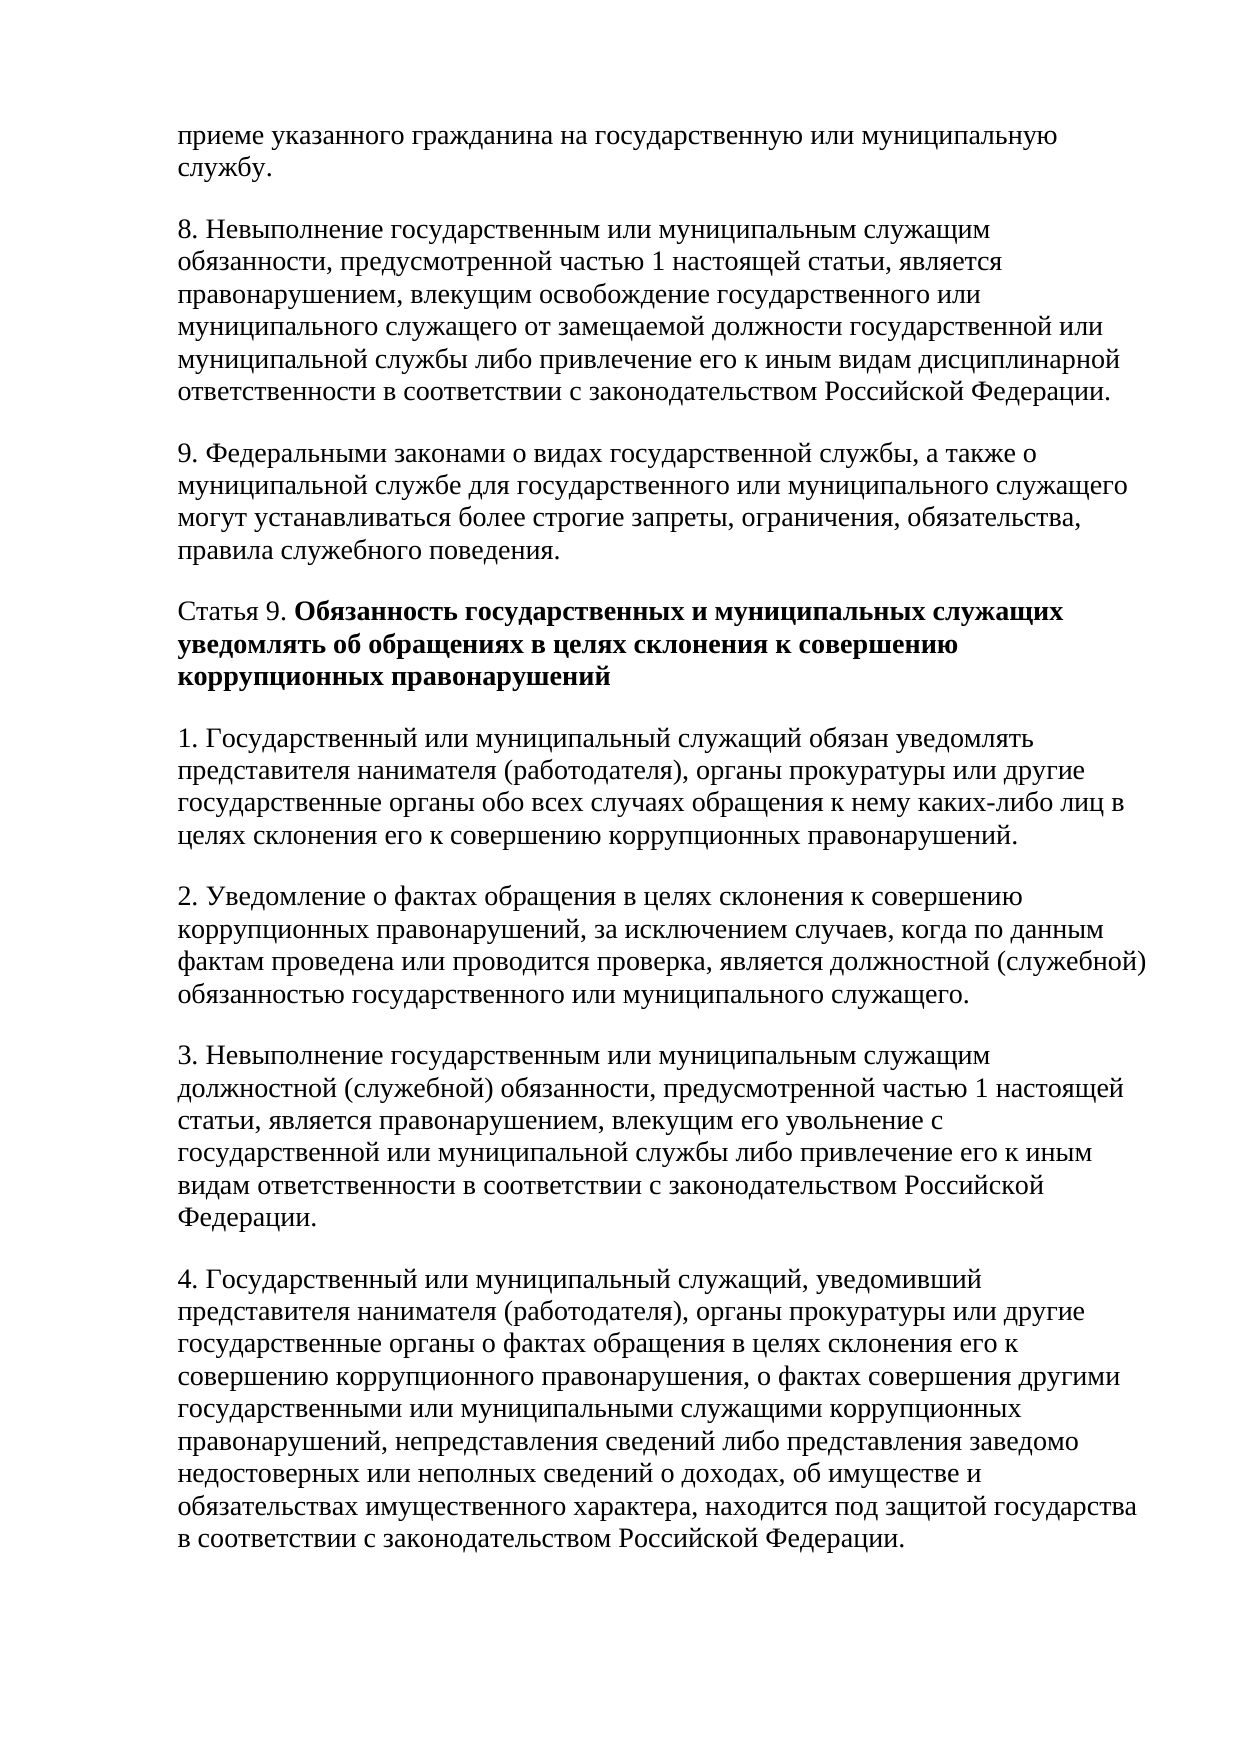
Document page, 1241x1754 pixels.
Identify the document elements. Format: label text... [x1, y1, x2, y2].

text 4. Государственный или муниципальный служащий, уведомивший представителя нанимателя (работодателя), органы прокуратуры или другие государственные органы о фактах обращения в целях склонения его к совершению коррупционного правонарушения, о фактах совершения другими государственными или муниципальными служащими коррупционных правонарушений, непредставления сведений либо представления заведомо недостоверных или неполных сведений о доходах, об имуществе и обязательствах имущественного характера, находится под защитой государства в соответствии с законодательством Российской Федерации. [177, 1262, 1152, 1553]
text Статья 9. Обязанность государственных и муниципальных служащих уведомлять об обращениях в целях склонения к совершению коррупционных правонарушений [177, 594, 1152, 692]
text 9. Федеральными законами о видах государственной службы, а также о муниципальной службе для государственного или муниципального служащего могут устанавливаться более строгие запреты, ограничения, обязательства, правила служебного поведения. [177, 436, 1152, 565]
text 1. Государственный или муниципальный служащий обязан уведомлять представителя нанимателя (работодателя), органы прокуратуры или другие государственные органы обо всех случаях обращения к нему каких-либо лиц в целях склонения его к совершению коррупционных правонарушений. [177, 721, 1152, 850]
text 8. Невыполнение государственным или муниципальным служащим обязанности, предусмотренной частью 1 настоящей статьи, является правонарушением, влекущим освобождение государственного или муниципального служащего от замещаемой должности государственной или муниципальной службы либо привлечение его к иным видам дисциплинарной ответственности в соответствии с законодательством Российской Федерации. [177, 212, 1152, 406]
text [177, 118, 1152, 183]
text 3. Невыполнение государственным или муниципальным служащим должностной (служебной) обязанности, предусмотренной частью 1 настоящей статьи, является правонарушением, влекущим его увольнение с государственной или муниципальной службы либо привлечение его к иным видам ответственности в соответствии с законодательством Российской Федерации. [177, 1038, 1152, 1233]
text 2. Уведомление о фактах обращения в целях склонения к совершению коррупционных правонарушений, за исключением случаев, когда по данным фактам проведена или проводится проверка, является должностной (служебной) обязанностью государственного или муниципального служащего. [177, 879, 1152, 1009]
